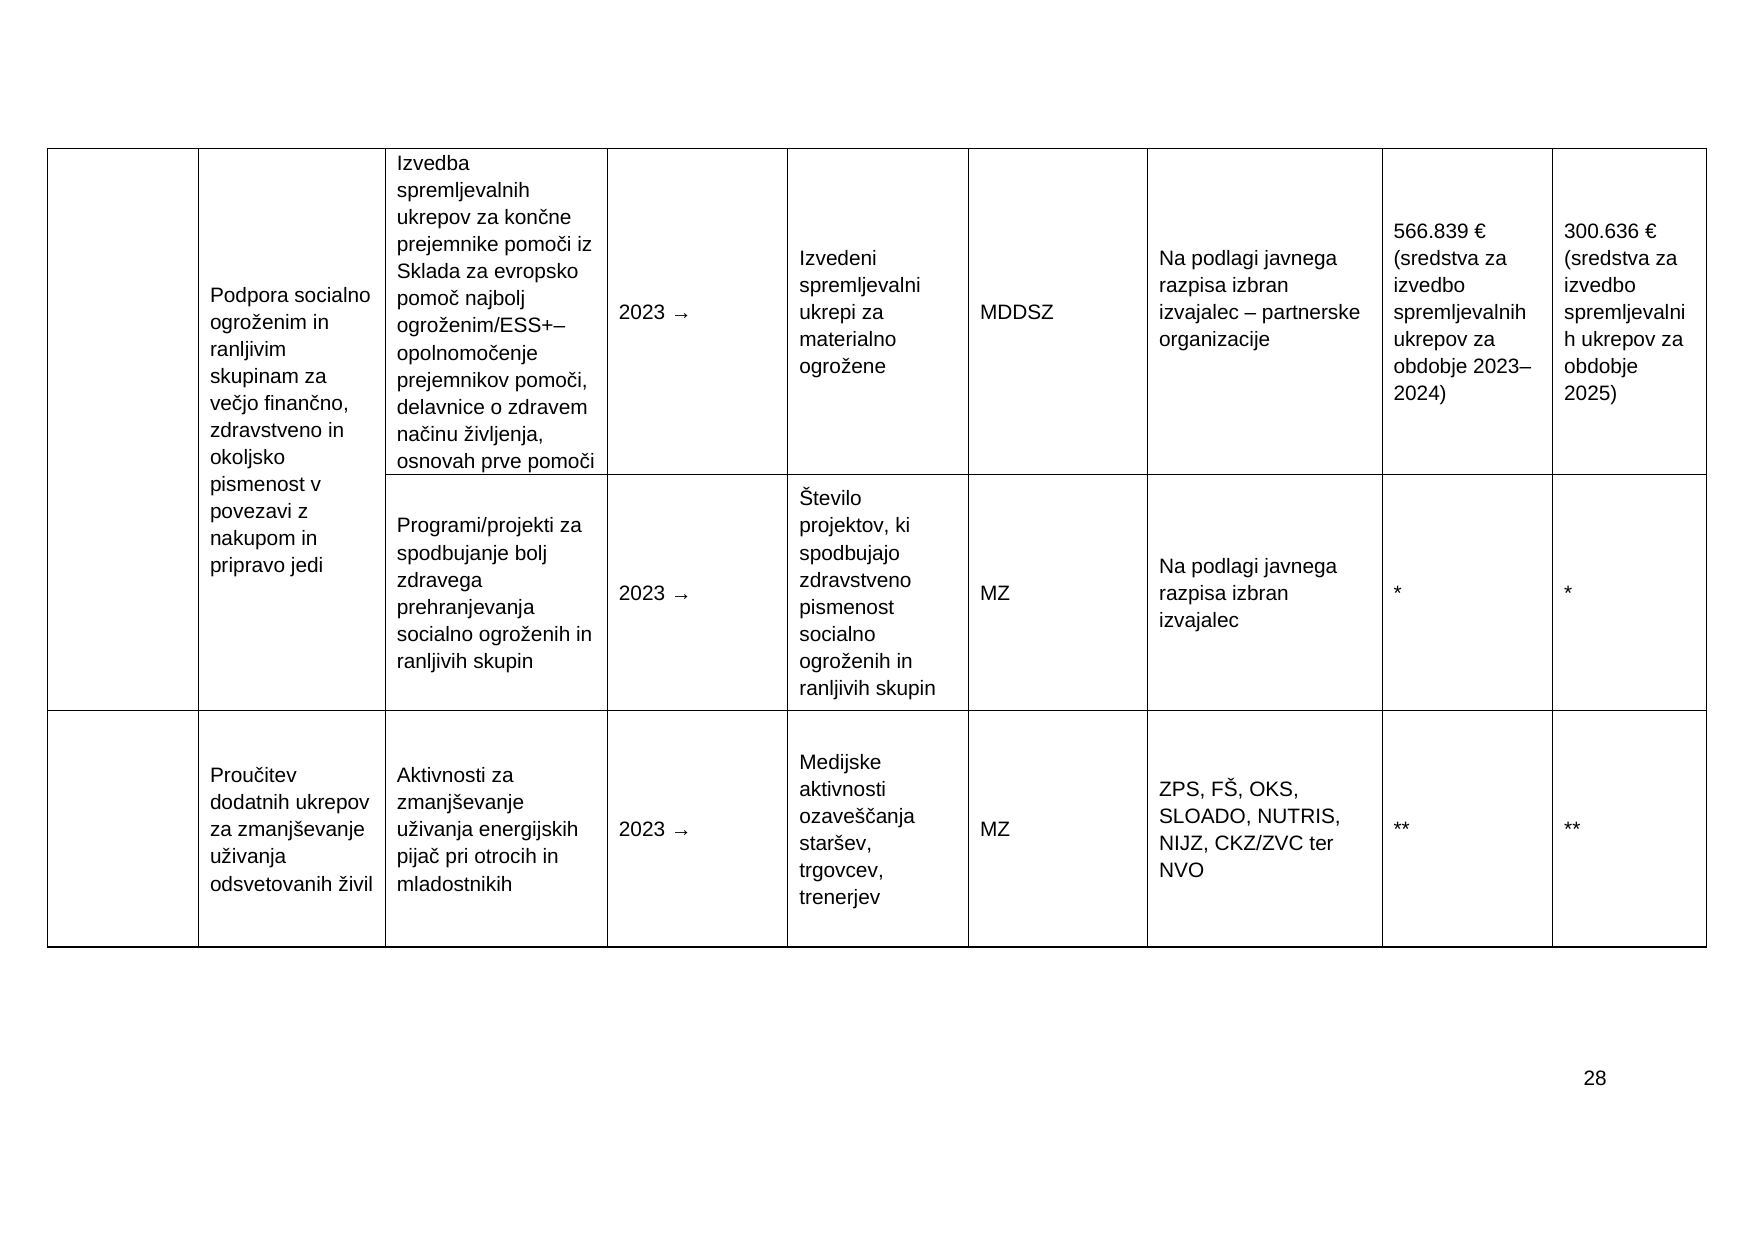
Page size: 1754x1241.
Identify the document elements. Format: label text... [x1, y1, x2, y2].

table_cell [386, 711, 607, 946]
table_cell MZ [969, 475, 1147, 710]
table_cell 2023 → [608, 475, 787, 710]
table_cell 566.839 € (sredstva za izvedbo spremljevalnih ukrepov za obdobje 2023–2024) [1383, 149, 1552, 474]
table_cell Medijske aktivnosti ozaveščanja staršev, trgovcev, trenerjev [788, 711, 968, 946]
table_cell [48, 711, 198, 946]
table_cell Izvedeni spremljevalni ukrepi za materialno ogrožene [788, 149, 968, 474]
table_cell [1148, 711, 1382, 946]
table_cell 2023 → [608, 711, 787, 946]
table_cell MZ [969, 711, 1147, 946]
table_cell Na podlagi javnega razpisa izbran izvajalec [1148, 475, 1382, 710]
table_cell Izvedba spremljevalnih ukrepov za končne prejemnike pomoči iz Sklada za evropsko pomoč najbolj ogroženim/ESS+– opolnomočenje prejemnikov pomoči, delavnice o zdravem načinu življenja, osnovah prve pomoči [386, 149, 607, 474]
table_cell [199, 711, 385, 946]
table_cell Podpora socialno ogroženim in ranljivim skupinam za večjo finančno, zdravstveno in okoljsko pismenost v povezavi z nakupom in pripravo jedi [199, 149, 385, 710]
table_cell 2023 → [608, 149, 787, 474]
table_cell Na podlagi javnega razpisa izbran izvajalec – partnerske organizacije [1148, 149, 1382, 474]
table_cell ** [1553, 711, 1706, 946]
table_cell 300.636 € (sredstva za izvedbo spremljevalnih ukrepov za obdobje 2025) [1553, 149, 1706, 474]
table_cell * [1383, 475, 1552, 710]
table_cell MDDSZ [969, 149, 1147, 474]
table_cell Število projektov, ki spodbujajo zdravstveno pismenost socialno ogroženih in ranljivih skupin [788, 475, 968, 710]
table_cell Programi/projekti za spodbujanje bolj zdravega prehranjevanja socialno ogroženih in ranljivih skupin [386, 475, 607, 710]
table_cell ** [1383, 711, 1552, 946]
table_cell * [1553, 475, 1706, 710]
